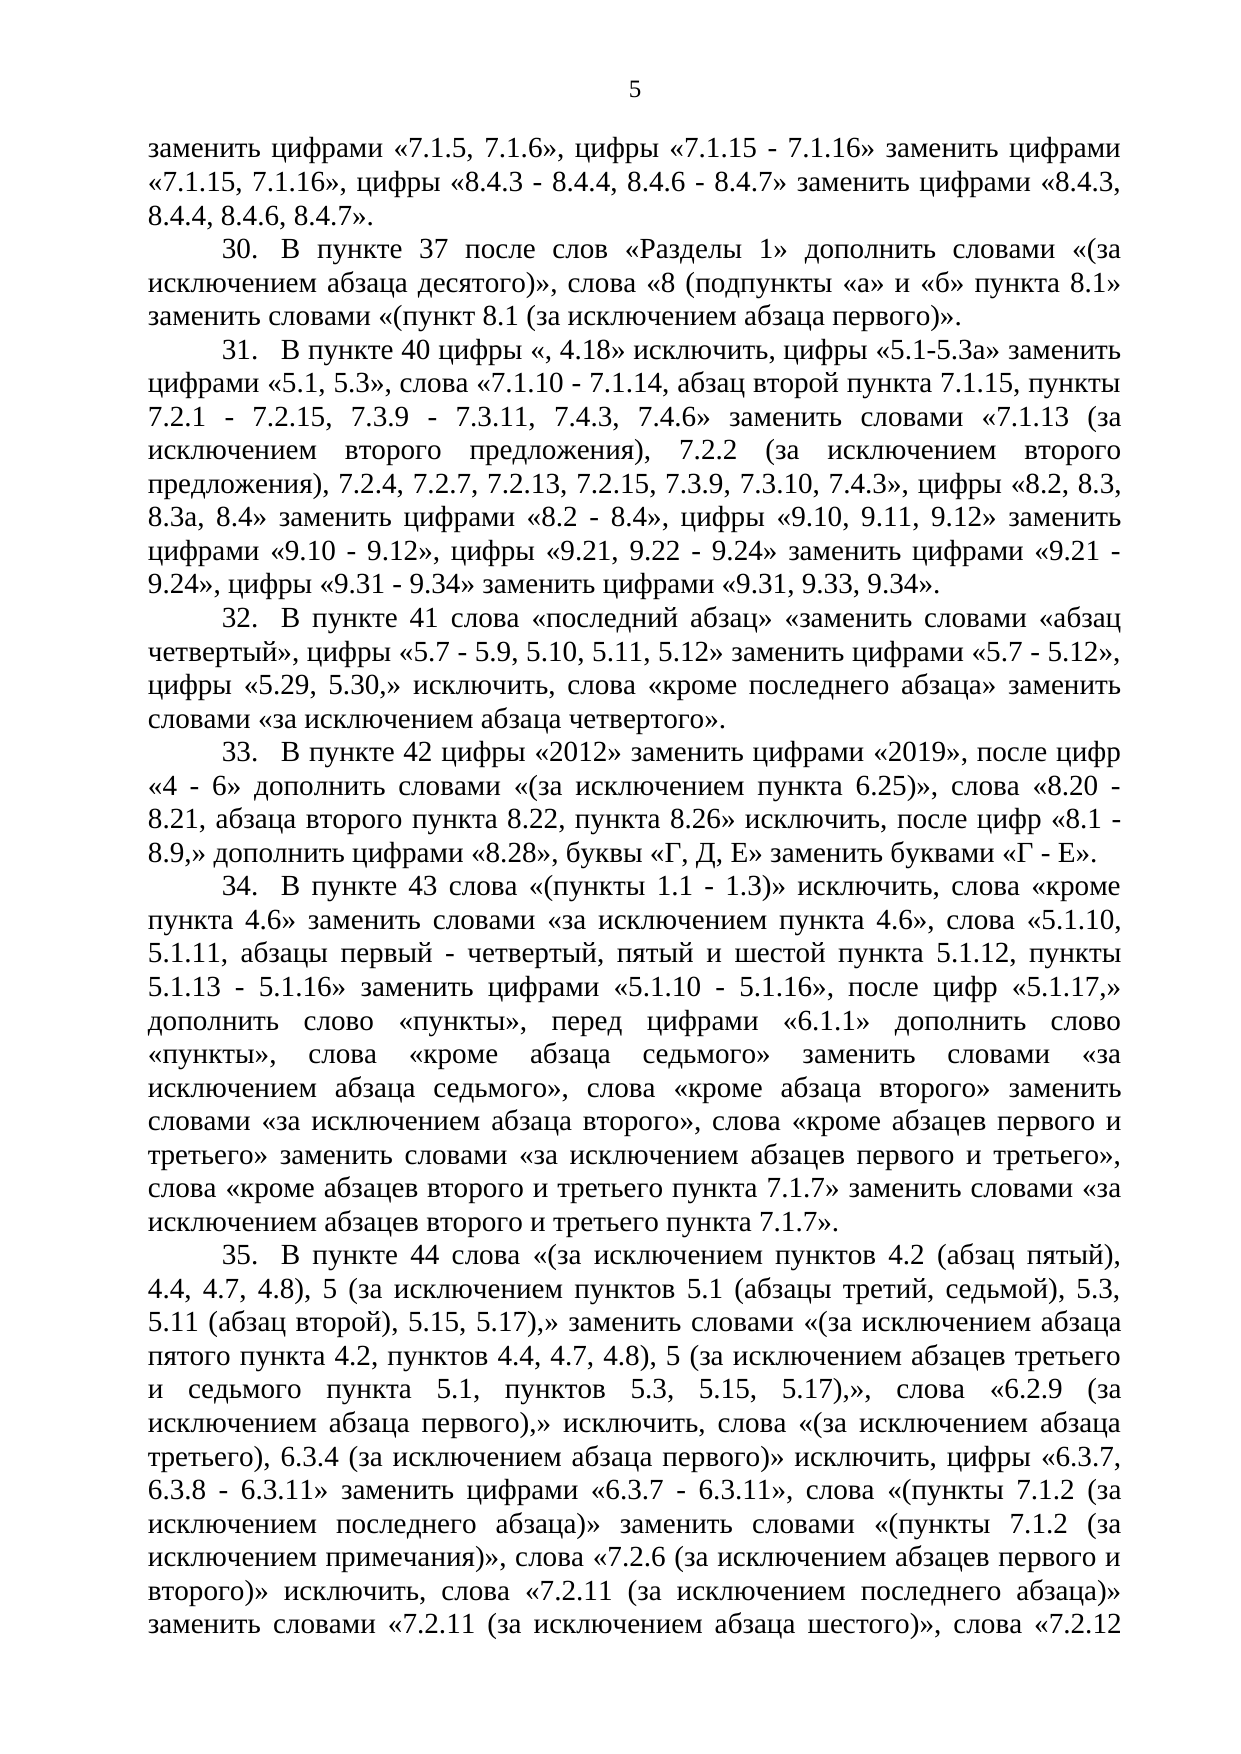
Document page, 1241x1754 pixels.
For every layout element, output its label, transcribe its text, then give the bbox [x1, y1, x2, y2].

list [148, 1237, 1122, 1640]
list В пункте 40 цифры «, 4.18» исключить, цифры «5.1-5.3а» заменить цифрами «5.1, 5.3», слова «7.1.10 - 7.1.14, абзац второй пункта 7.1.15, пункты 7.2.1 - 7.2.15, 7.3.9 - 7.3.11, 7.4.3, 7.4.6» заменить словами «7.1.13 (за исключением второго предложения), 7.2.2 (за исключением второго предложения), 7.2.4, 7.2.7, 7.2.13, 7.2.15, 7.3.9, 7.3.10, 7.4.3», цифры «8.2, 8.3, 8.3а, 8.4» заменить цифрами «8.2 - 8.4», цифры «9.10, 9.11, 9.12» заменить цифрами «9.10 - 9.12», цифры «9.21, 9.22 - 9.24» заменить цифрами «9.21 - 9.24», цифры «9.31 - 9.34» заменить цифрами «9.31, 9.33, 9.34». [148, 332, 1122, 600]
list В пункте 42 цифры «2012» заменить цифрами «2019», после цифр «4 - 6» дополнить словами «(за исключением пункта 6.25)», слова «8.20 - 8.21, абзаца второго пункта 8.22, пункта 8.26» исключить, после цифр «8.1 - 8.9,» дополнить цифрами «8.28», буквы «Г, Д, Е» заменить буквами «Г - Е». [148, 734, 1122, 868]
list В пункте 37 после слов «Разделы 1» дополнить словами «(за исключением абзаца десятого)», слова «8 (подпункты «а» и «б» пункта 8.1» заменить словами «(пункт 8.1 (за исключением абзаца первого)». [148, 231, 1122, 332]
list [148, 131, 1122, 231]
list В пункте 41 слова «последний абзац» «заменить словами «абзац четвертый», цифры «5.7 - 5.9, 5.10, 5.11, 5.12» заменить цифрами «5.7 - 5.12», цифры «5.29, 5.30,» исключить, слова «кроме последнего абзаца» заменить словами «за исключением абзаца четвертого». [148, 600, 1122, 734]
list В пункте 43 слова «(пункты 1.1 - 1.3)» исключить, слова «кроме пункта 4.6» заменить словами «за исключением пункта 4.6», слова «5.1.10, 5.1.11, абзацы первый - четвертый, пятый и шестой пункта 5.1.12, пункты 5.1.13 - 5.1.16» заменить цифрами «5.1.10 - 5.1.16», после цифр «5.1.17,» дополнить слово «пункты», перед цифрами «6.1.1» дополнить слово «пункты», слова «кроме абзаца седьмого» заменить словами «за исключением абзаца седьмого», слова «кроме абзаца второго» заменить словами «за исключением абзаца второго», слова «кроме абзацев первого и третьего» заменить словами «за исключением абзацев первого и третьего», слова «кроме абзацев второго и третьего пункта 7.1.7» заменить словами «за исключением абзацев второго и третьего пункта 7.1.7». [148, 868, 1122, 1237]
